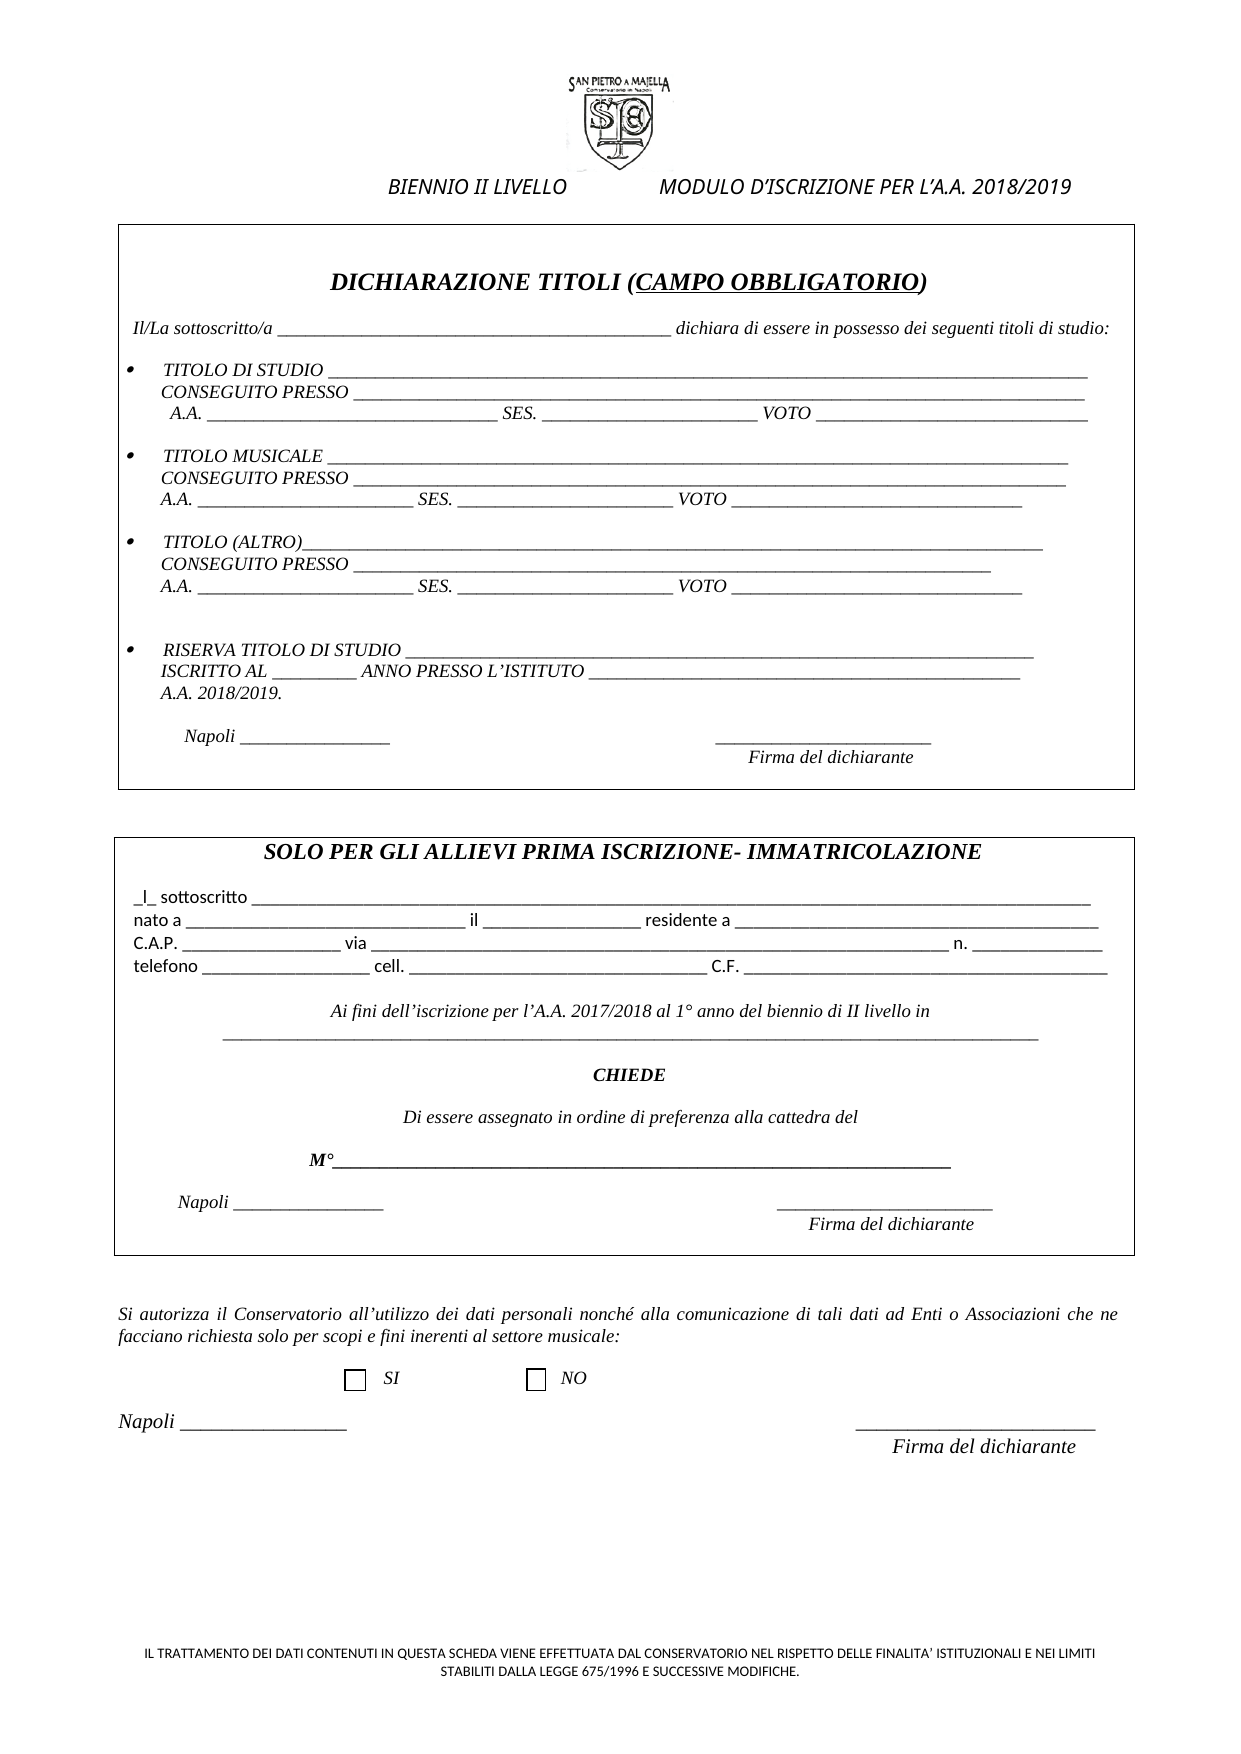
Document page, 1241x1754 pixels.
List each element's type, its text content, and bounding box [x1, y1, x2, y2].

picture [566, 73, 674, 172]
text Si autorizza il Conservatorio all’utilizzo dei dati personali nonché alla comunicazione di tali dati ad Enti o Associazioni che ne facciano richiesta solo per scopi e fini inerenti al settore musicale: [118, 1303, 1122, 1346]
text SI NO [118, 1367, 1122, 1389]
text Napoli ________________ _______________________ Firma del dichiarante [118, 1409, 1122, 1458]
table_header DICHIARAZIONE TITOLI (CAMPO OBBLIGATORIO) Il/La sottoscritto/a __________________________________________ dichiara di essere in possesso dei seguenti titoli di studio: TITOLO DI STUDIO _________________________________________________________________________________ CONSEGUITO PRESSO ______________________________________________________________________________ A.A. _______________________________ SES. _______________________ VOTO _____________________________ TITOLO MUSICALE _______________________________________________________________________________ CONSEGUITO PRESSO ____________________________________________________________________________ A.A. _______________________ SES. _______________________ VOTO _______________________________ TITOLO (ALTRO)_______________________________________________________________________________ CONSEGUITO PRESSO ____________________________________________________________________ A.A. _______________________ SES. _______________________ VOTO _______________________________ RISERVA TITOLO DI STUDIO ___________________________________________________________________ ISCRITTO AL _________ ANNO PRESSO L’ISTITUTO ______________________________________________ A.A. 2018/2019. Napoli ________________ _______________________ Firma del dichiarante [119, 225, 1134, 789]
table_header SOLO PER GLI ALLIEVI PRIMA ISCRIZIONE- IMMATRICOLAZIONE _l_ sottoscritto __________________________________________________________________________________________ nato a ______________________________ il _________________ residente a _______________________________________ C.A.P. _________________ via ______________________________________________________________ n. ______________ telefono __________________ cell. ________________________________ C.F. _______________________________________ Ai fini dell’iscrizione per l’A.A. 2017/2018 al 1° anno del biennio di II livello in _______________________________________________________________________________________ CHIEDE Di essere assegnato in ordine di preferenza alla cattedra del M°__________________________________________________________________ Napoli ________________ _______________________ Firma del dichiarante [115, 838, 1134, 1255]
